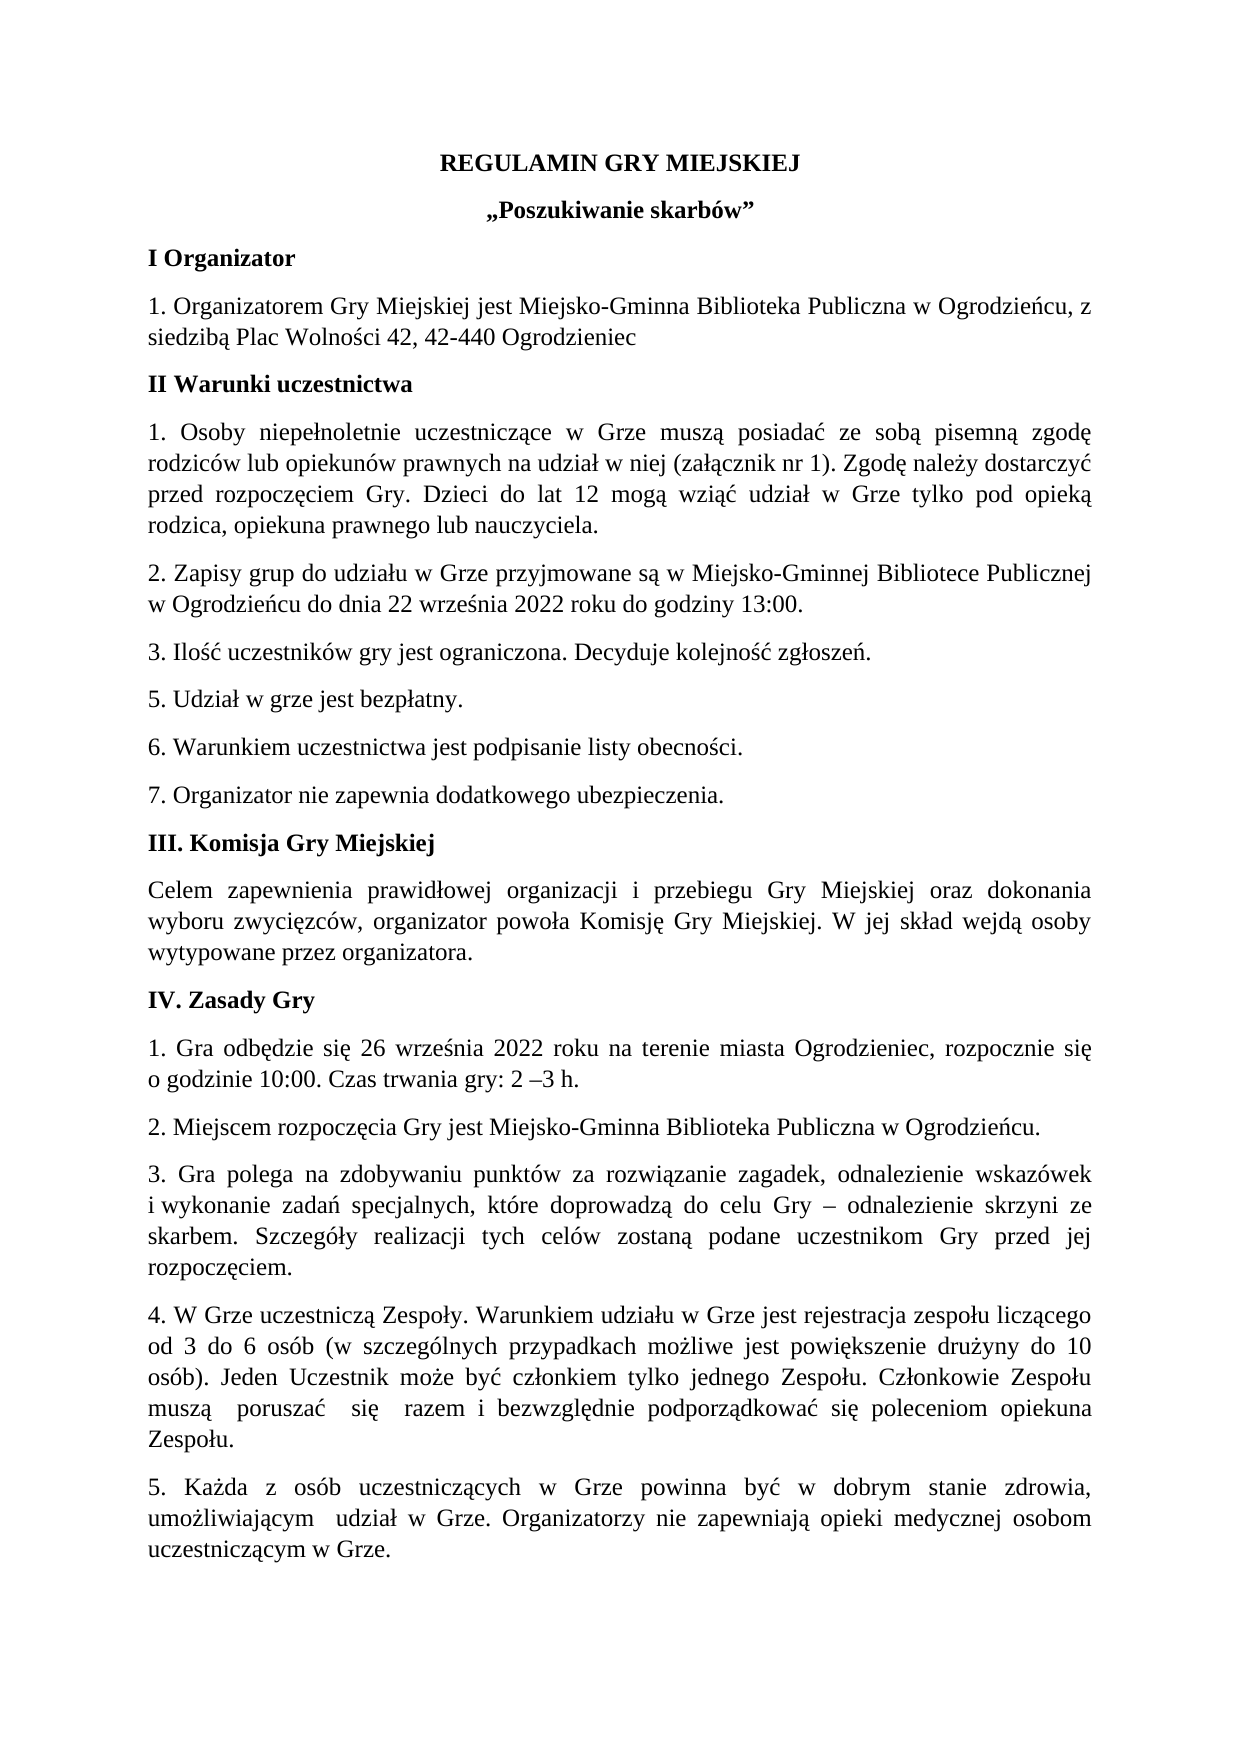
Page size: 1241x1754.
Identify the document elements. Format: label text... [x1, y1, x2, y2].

text 2. Miejscem rozpoczęcia Gry jest Miejsko-Gminna Biblioteka Publiczna w Ogrodzieńcu. [148, 1112, 1093, 1140]
text 5. Udział w grze jest bezpłatny. [148, 684, 1093, 713]
text I Organizator [148, 243, 1093, 272]
text 1. Osoby niepełnoletnie uczestniczące w Grze muszą posiadać ze sobą pisemną zgodę rodziców lub opiekunów prawnych na udział w niej (załącznik nr 1). Zgodę należy dostarczyć przed rozpoczęciem Gry. Dzieci do lat 12 mogą wziąć udział w Grze tylko pod opieką rodzica, opiekuna prawnego lub nauczyciela. [148, 417, 1093, 539]
text IV. Zasady Gry [148, 985, 1093, 1014]
text 5. Każda z osób uczestniczących w Grze powinna być w dobrym stanie zdrowia, umożliwiającym udział w Grze. Organizatorzy nie zapewniają opieki medycznej osobom uczestniczącym w Grze. [148, 1472, 1093, 1563]
text 3. Ilość uczestników gry jest ograniczona. Decyduje kolejność zgłoszeń. [148, 637, 1093, 666]
text 7. Organizator nie zapewnia dodatkowego ubezpieczenia. [148, 780, 1093, 809]
text „Poszukiwanie skarbów” [148, 195, 1093, 224]
text III. Komisja Gry Miejskiej [148, 828, 1093, 856]
text II Warunki uczestnictwa [148, 369, 1093, 398]
text 6. Warunkiem uczestnictwa jest podpisanie listy obecności. [148, 732, 1093, 761]
text 2. Zapisy grup do udziału w Grze przyjmowane są w Miejsko-Gminnej Bibliotece Publicznej w Ogrodzieńcu do dnia 22 września 2022 roku do godziny 13:00. [148, 558, 1093, 618]
text REGULAMIN GRY MIEJSKIEJ [148, 148, 1093, 176]
text 1. Organizatorem Gry Miejskiej jest Miejsko-Gminna Biblioteka Publiczna w Ogrodzieńcu, z siedzibą Plac Wolności 42, 42-440 Ogrodzieniec [148, 291, 1093, 351]
text 4. W Grze uczestniczą Zespoły. Warunkiem udziału w Grze jest rejestracja zespołu liczącego od 3 do 6 osób (w szczególnych przypadkach możliwe jest powiększenie drużyny do 10 osób). Jeden Uczestnik może być członkiem tylko jednego Zespołu. Członkowie Zespołu muszą poruszać się razem i bezwzględnie podporządkować się poleceniom opiekuna Zespołu. [148, 1300, 1093, 1453]
text Celem zapewnienia prawidłowej organizacji i przebiegu Gry Miejskiej oraz dokonania wyboru zwycięzców, organizator powoła Komisję Gry Miejskiej. W jej skład wejdą osoby wytypowane przez organizatora. [148, 875, 1093, 966]
text 1. Gra odbędzie się 26 września 2022 roku na terenie miasta Ogrodzieniec, rozpocznie się o godzinie 10:00. Czas trwania gry: 2 –3 h. [148, 1033, 1093, 1093]
text 3. Gra polega na zdobywaniu punktów za rozwiązanie zagadek, odnalezienie wskazówek i wykonanie zadań specjalnych, które doprowadzą do celu Gry – odnalezienie skrzyni ze skarbem. Szczegóły realizacji tych celów zostaną podane uczestnikom Gry przed jej rozpoczęciem. [148, 1159, 1093, 1281]
